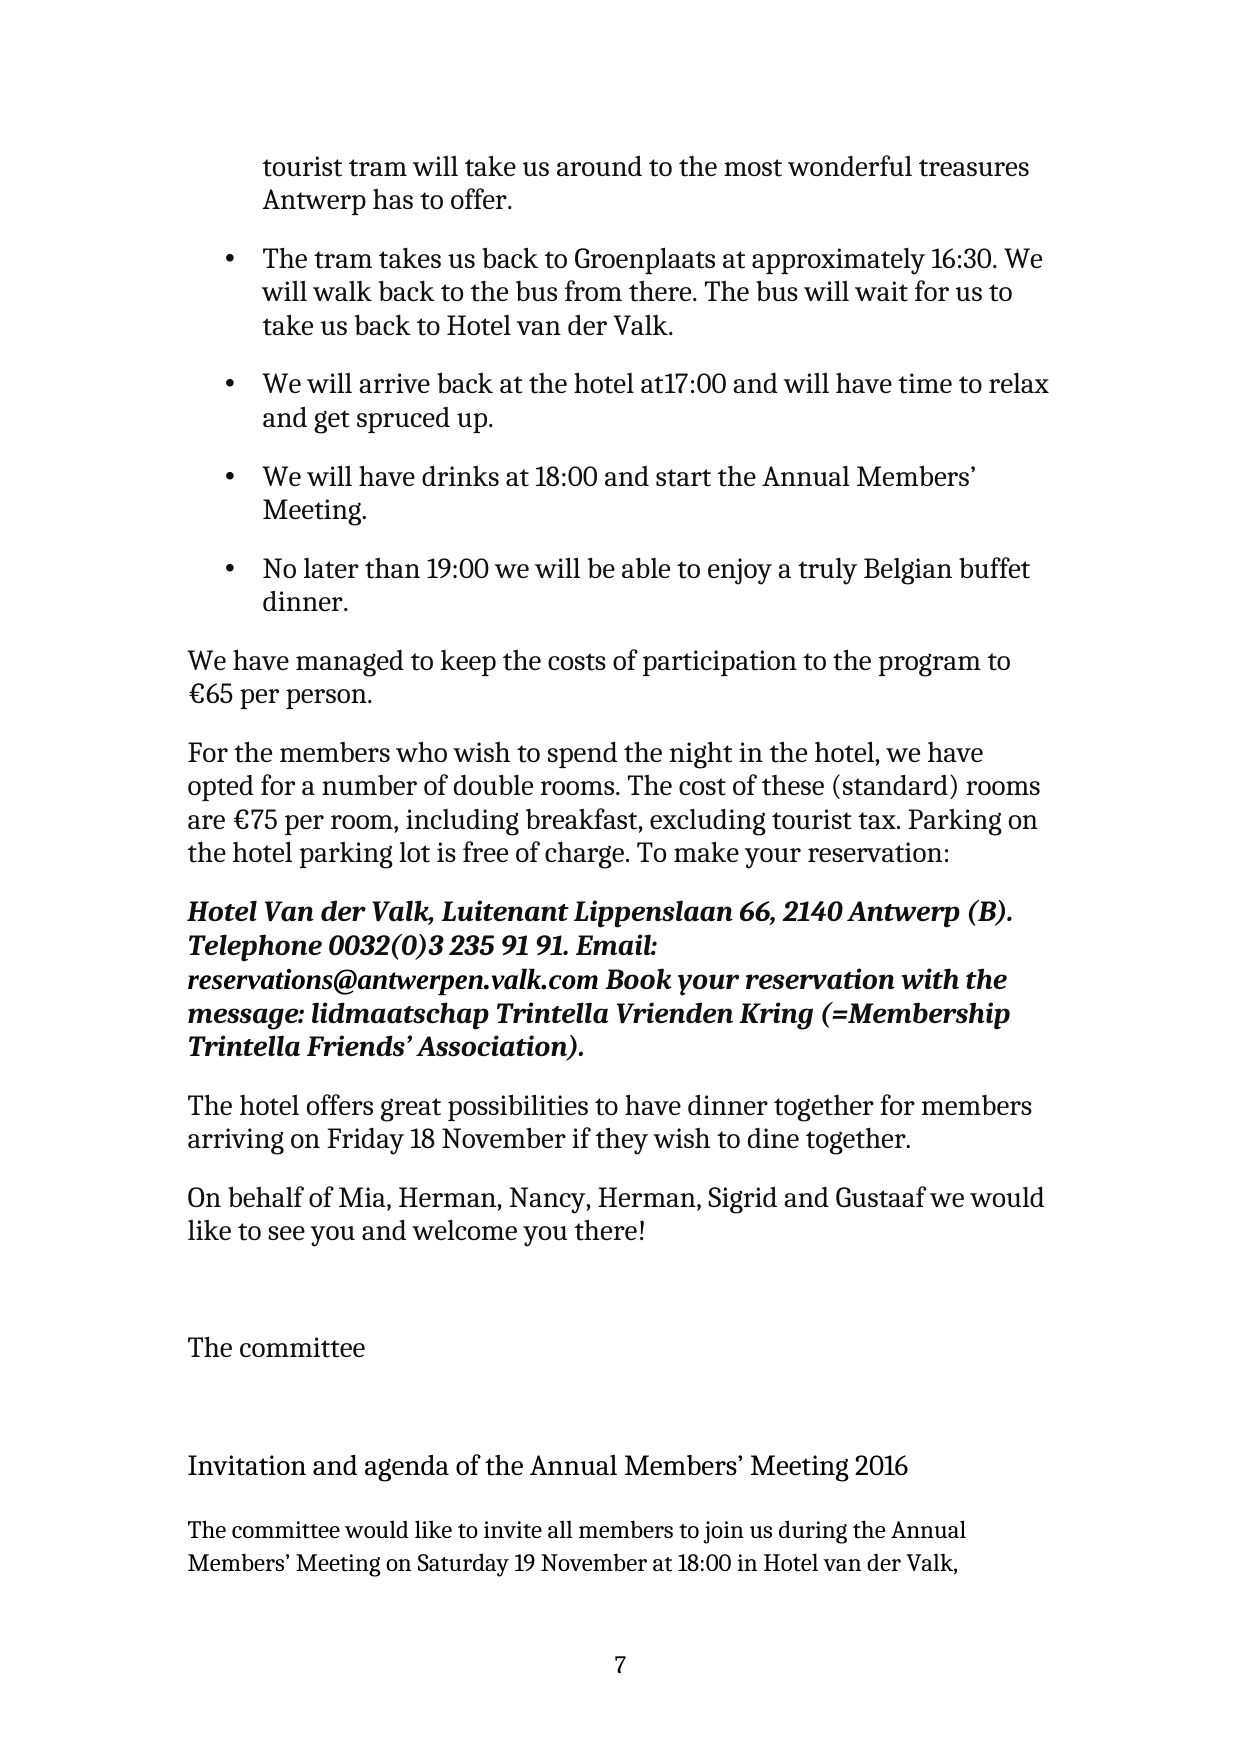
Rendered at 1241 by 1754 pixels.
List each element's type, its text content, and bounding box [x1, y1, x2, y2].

text For the members who wish to spend the night in the hotel, we have opted for a number of double rooms. The cost of these (standard) rooms are €75 per room, including breakfast, excluding tourist tax. Parking on the hotel parking lot is free of charge. To make your reservation: [187, 736, 1053, 870]
text Hotel Van der Valk, Luitenant Lippenslaan 66, 2140 Antwerp (B). Telephone 0032(0)3 235 91 91. Email: reservations@antwerpen.valk.com Book your reservation with the message: lidmaatschap Trintella Vrienden Kring (=Membership Trintella Friends’ Association). [187, 895, 1053, 1064]
text We have managed to keep the costs of participation to the program to €65 per person. [187, 644, 1053, 711]
list The tram takes us back to Groenplaats at approximately 16:30. We will walk back to the bus from there. The bus will wait for us to take us back to Hotel van der Valk. [225, 242, 1053, 343]
text The committee [187, 1332, 1053, 1365]
list We will have drinks at 18:00 and start the Annual Members’ Meeting. [225, 460, 1053, 527]
list No later than 19:00 we will be able to enjoy a truly Belgian buffet dinner. [225, 552, 1053, 619]
text Invitation and agenda of the Annual Members’ Meeting 2016 [187, 1449, 1053, 1482]
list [225, 150, 1053, 217]
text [187, 1516, 1053, 1578]
list We will arrive back at the hotel at17:00 and will have time to relax and get spruced up. [225, 368, 1053, 435]
text The hotel offers great possibilities to have dinner together for members arriving on Friday 18 November if they wish to dine together. [187, 1089, 1053, 1156]
text On behalf of Mia, Herman, Nancy, Herman, Sigrid and Gustaaf we would like to see you and welcome you there! [187, 1181, 1053, 1248]
